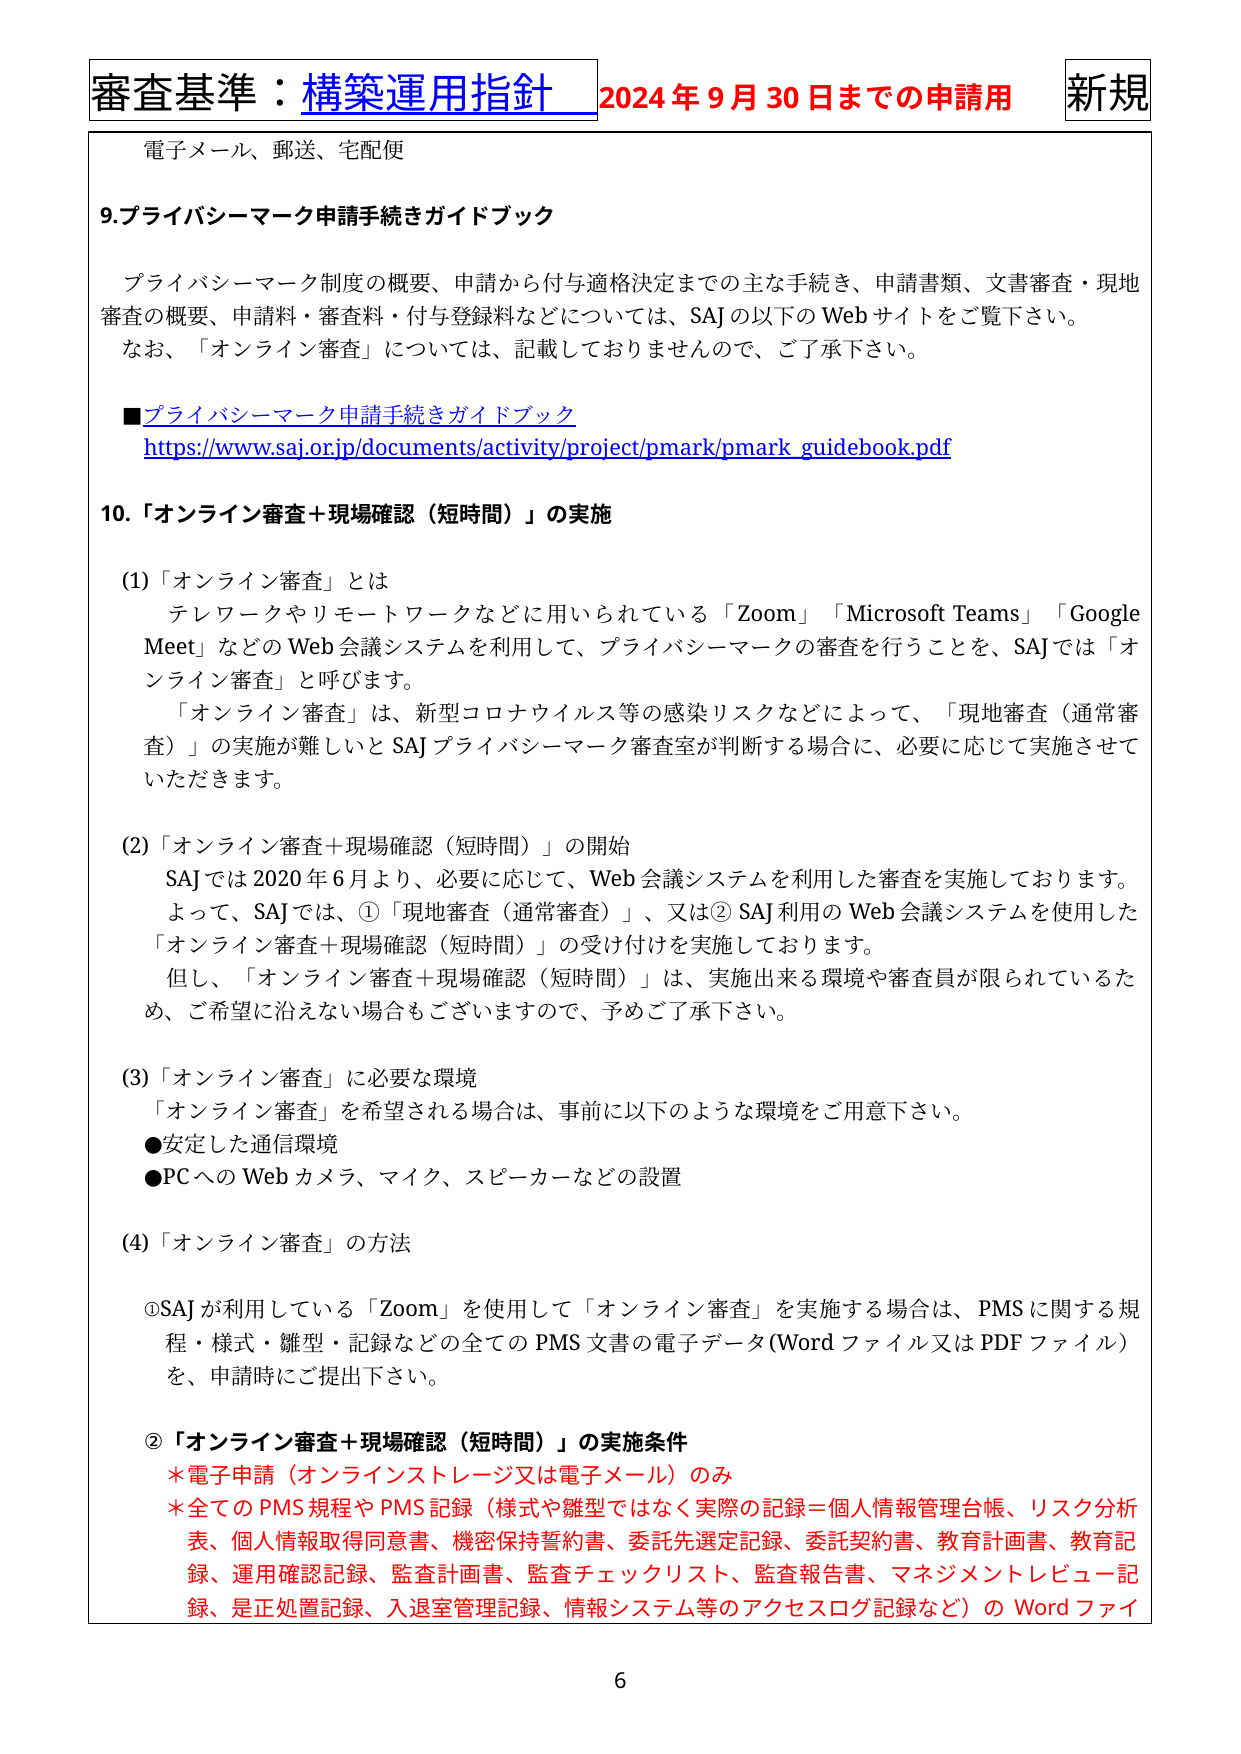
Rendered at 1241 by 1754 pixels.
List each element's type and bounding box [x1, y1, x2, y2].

table_cell [89, 133, 1151, 1623]
